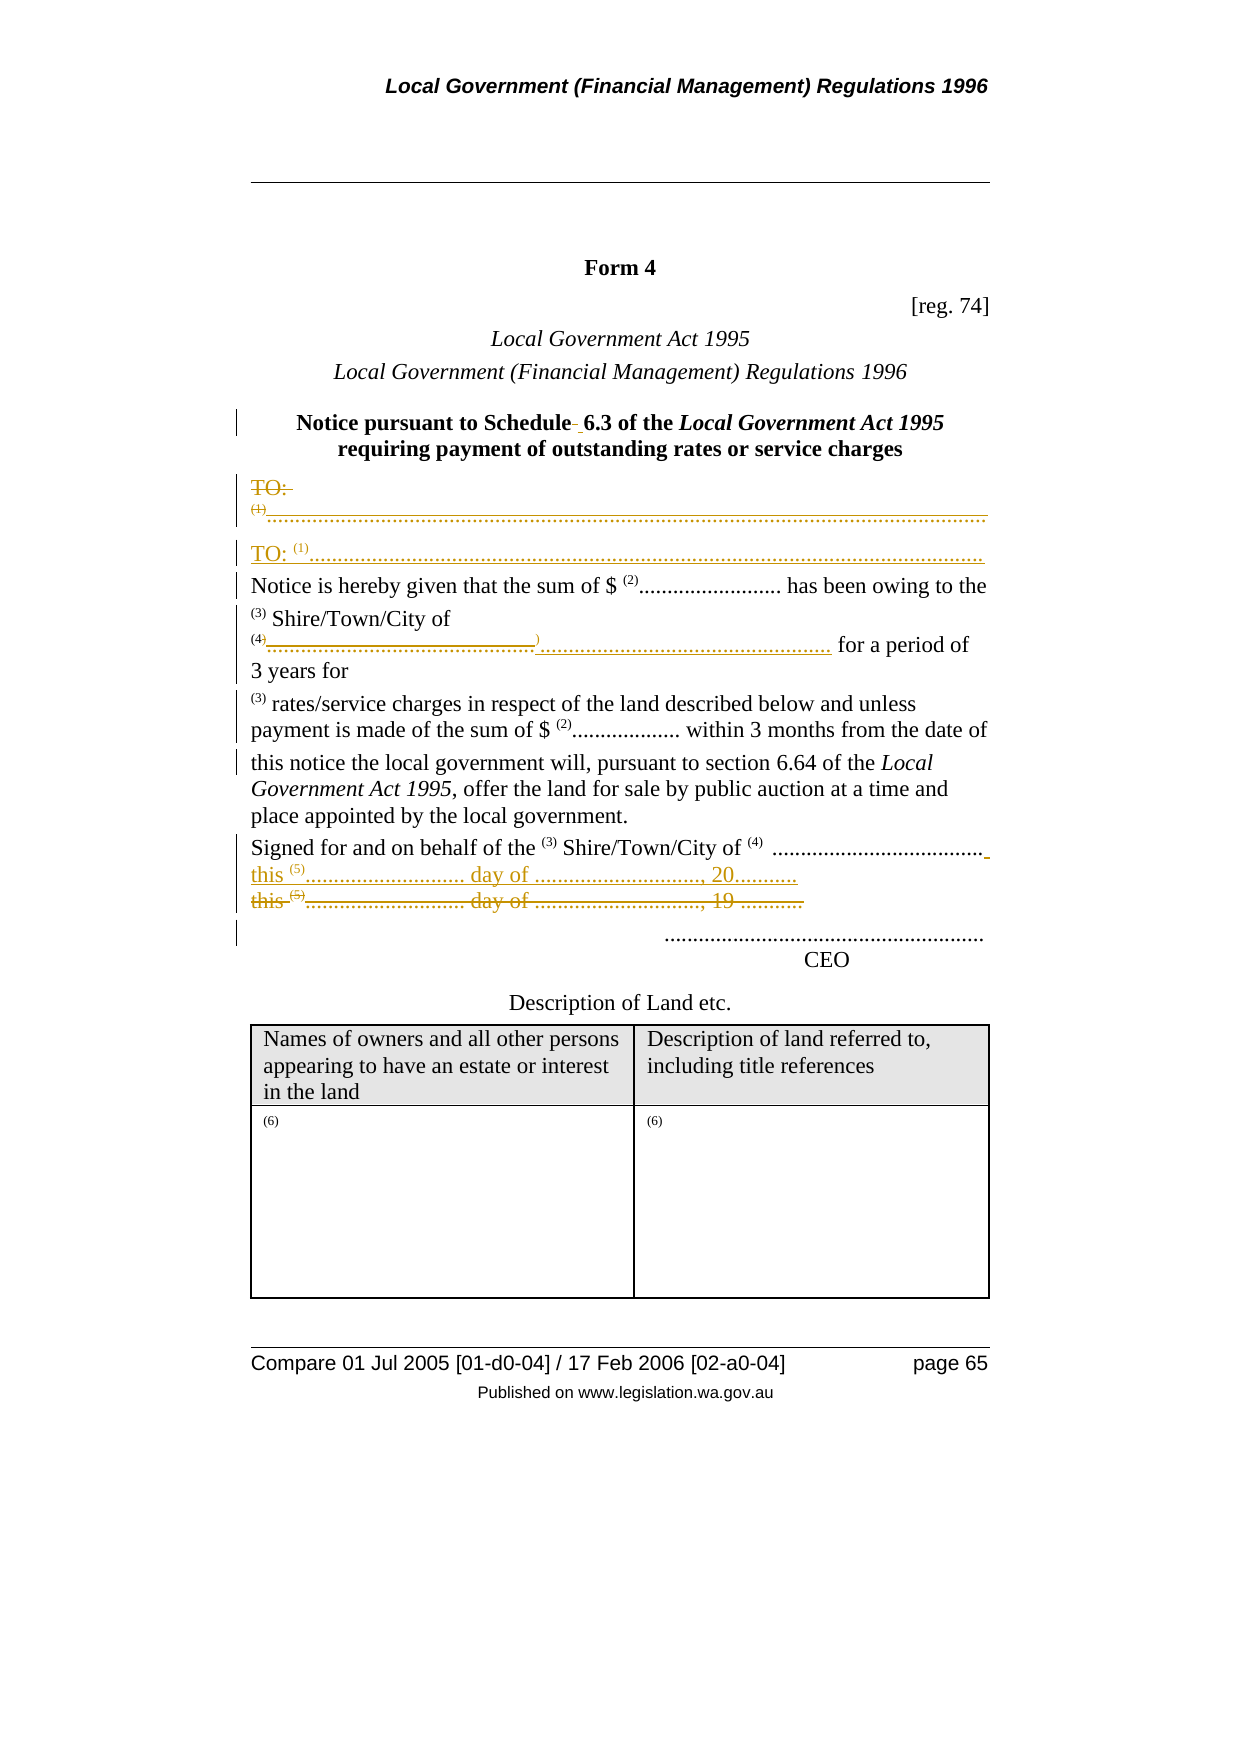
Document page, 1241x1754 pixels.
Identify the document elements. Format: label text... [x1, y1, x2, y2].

text [reg. 74] [251, 293, 990, 319]
text ........................................................ [664, 920, 990, 946]
table_header Names of owners and all other persons appearing to have an estate or interest in the land [252, 1026, 633, 1104]
text Description of Land etc. [251, 989, 990, 1015]
table_header Description of land referred to, including title references [635, 1026, 988, 1104]
text Signed for and on behalf of the (3) Shire/Town/City of (4) ..................................... [251, 834, 990, 887]
text this notice the local government will, pursuant to section 6.64 of the Local Government Act 1995, offer the land for sale by public auction at a time and place appointed by the local government. [251, 749, 990, 828]
text Notice is hereby given that the sum of $ (2)......................... has been owing to the [251, 572, 990, 598]
text Local Government (Financial Management) Regulations 1996 [251, 358, 990, 384]
text CEO [664, 946, 990, 972]
text (3) rates/service charges in respect of the land described below and unless payment is made of the sum of $ (2)................... within 3 months from the date of [251, 690, 990, 743]
text Notice pursuant to Schedule6.3 of the Local Government Act 1995 requiring payment of outstanding rates or service charges [251, 409, 990, 462]
text Local Government Act 1995 [251, 325, 990, 352]
table_cell (6) [635, 1106, 988, 1297]
table_cell (6) [252, 1106, 633, 1297]
text (3) Shire/Town/City of (4 for a period of 3 years for [251, 605, 990, 684]
text Form 4 [251, 254, 990, 280]
